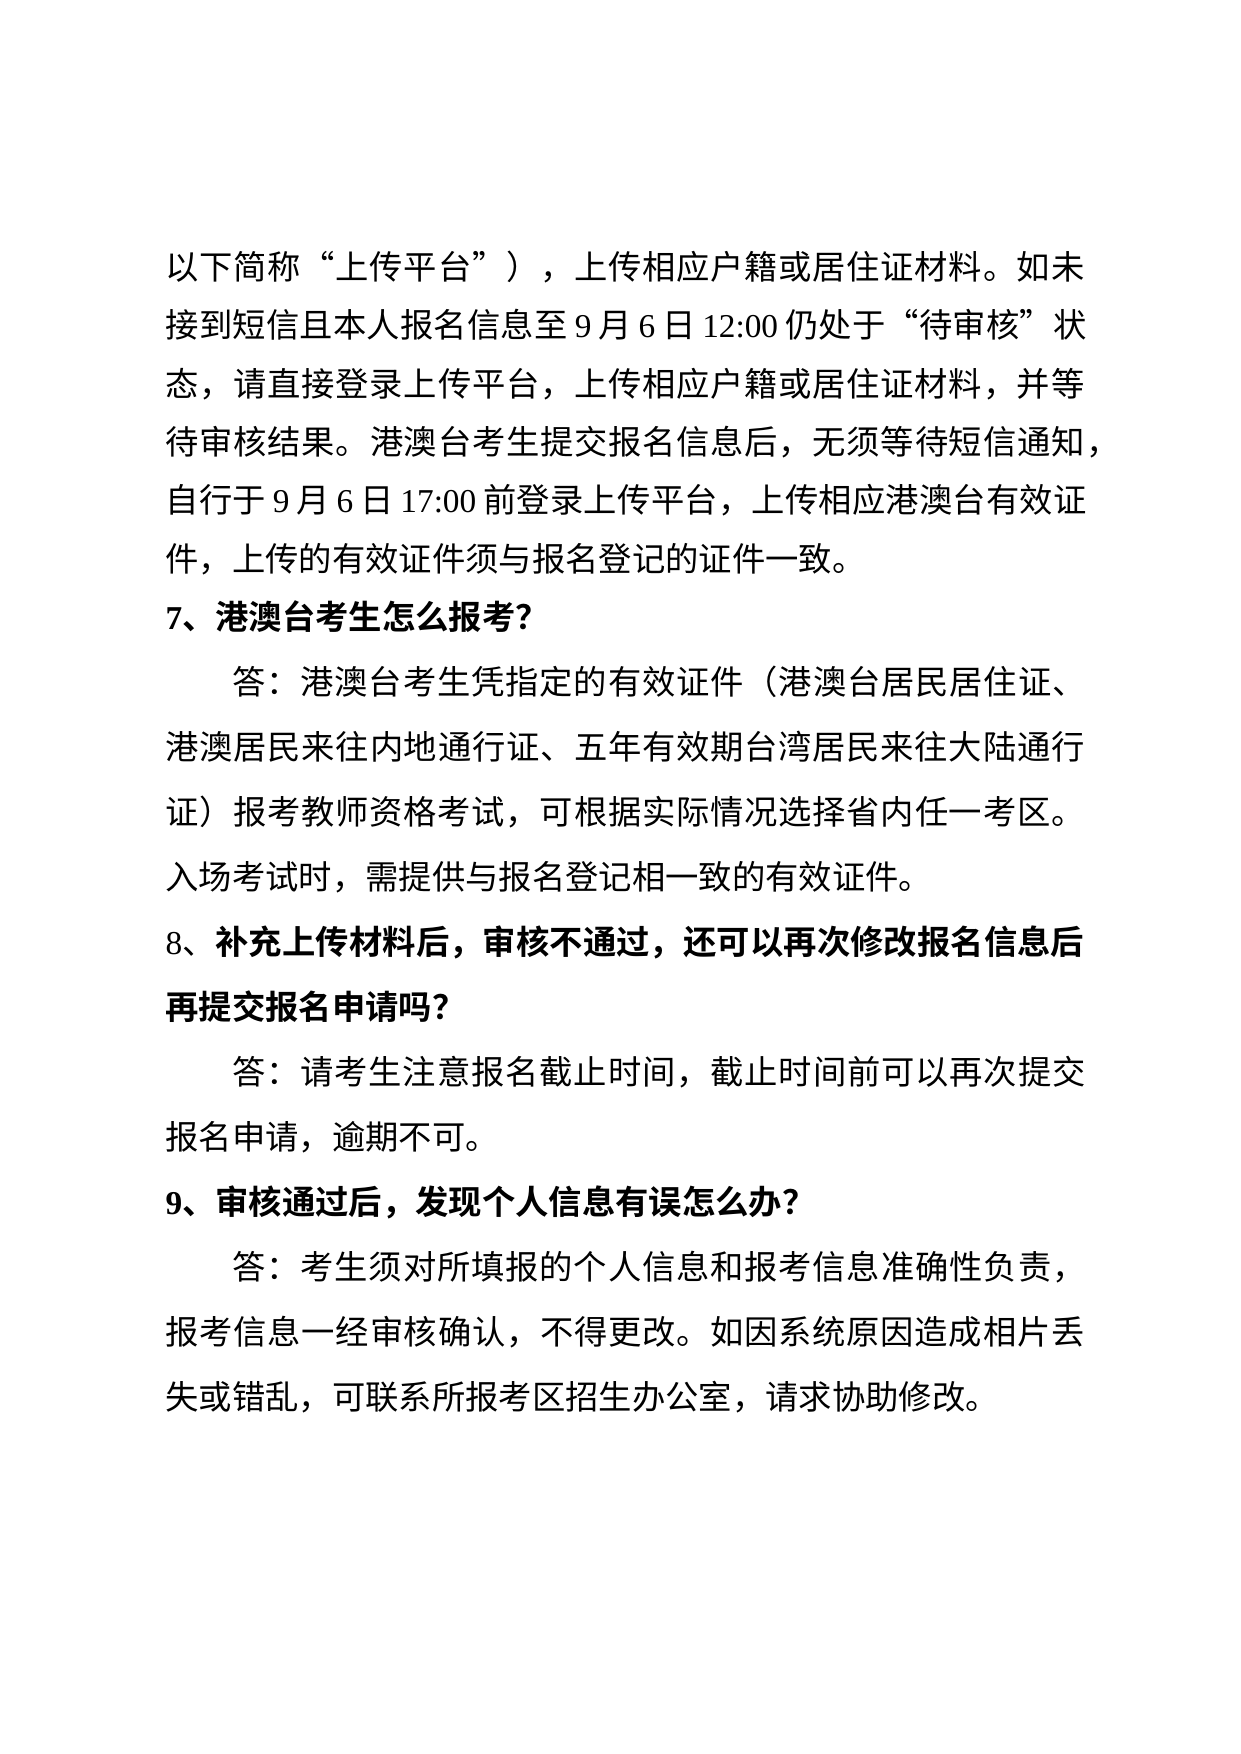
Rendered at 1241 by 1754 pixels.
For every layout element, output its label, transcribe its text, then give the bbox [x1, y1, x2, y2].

subtitle 审核通过后，发现个人信息有误怎么办？ [165, 1168, 1087, 1233]
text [165, 233, 1087, 583]
list 补充上传材料后，审核不通过，还可以再次修改报名信息后再提交报名申请吗？ [165, 908, 1087, 1038]
text 答：港澳台考生凭指定的有效证件（港澳台居民居住证、港澳居民来往内地通行证、五年有效期台湾居民来往大陆通行证）报考教师资格考试，可根据实际情况选择省内任一考区。入场考试时，需提供与报名登记相一致的有效证件。 [165, 648, 1087, 908]
text 答：考生须对所填报的个人信息和报考信息准确性负责，报考信息一经审核确认，不得更改。如因系统原因造成相片丢失或错乱，可联系所报考区招生办公室，请求协助修改。 [165, 1233, 1087, 1428]
text 答：请考生注意报名截止时间，截止时间前可以再次提交报名申请，逾期不可。 [165, 1038, 1087, 1168]
subtitle 港澳台考生怎么报考？ [165, 583, 1087, 648]
